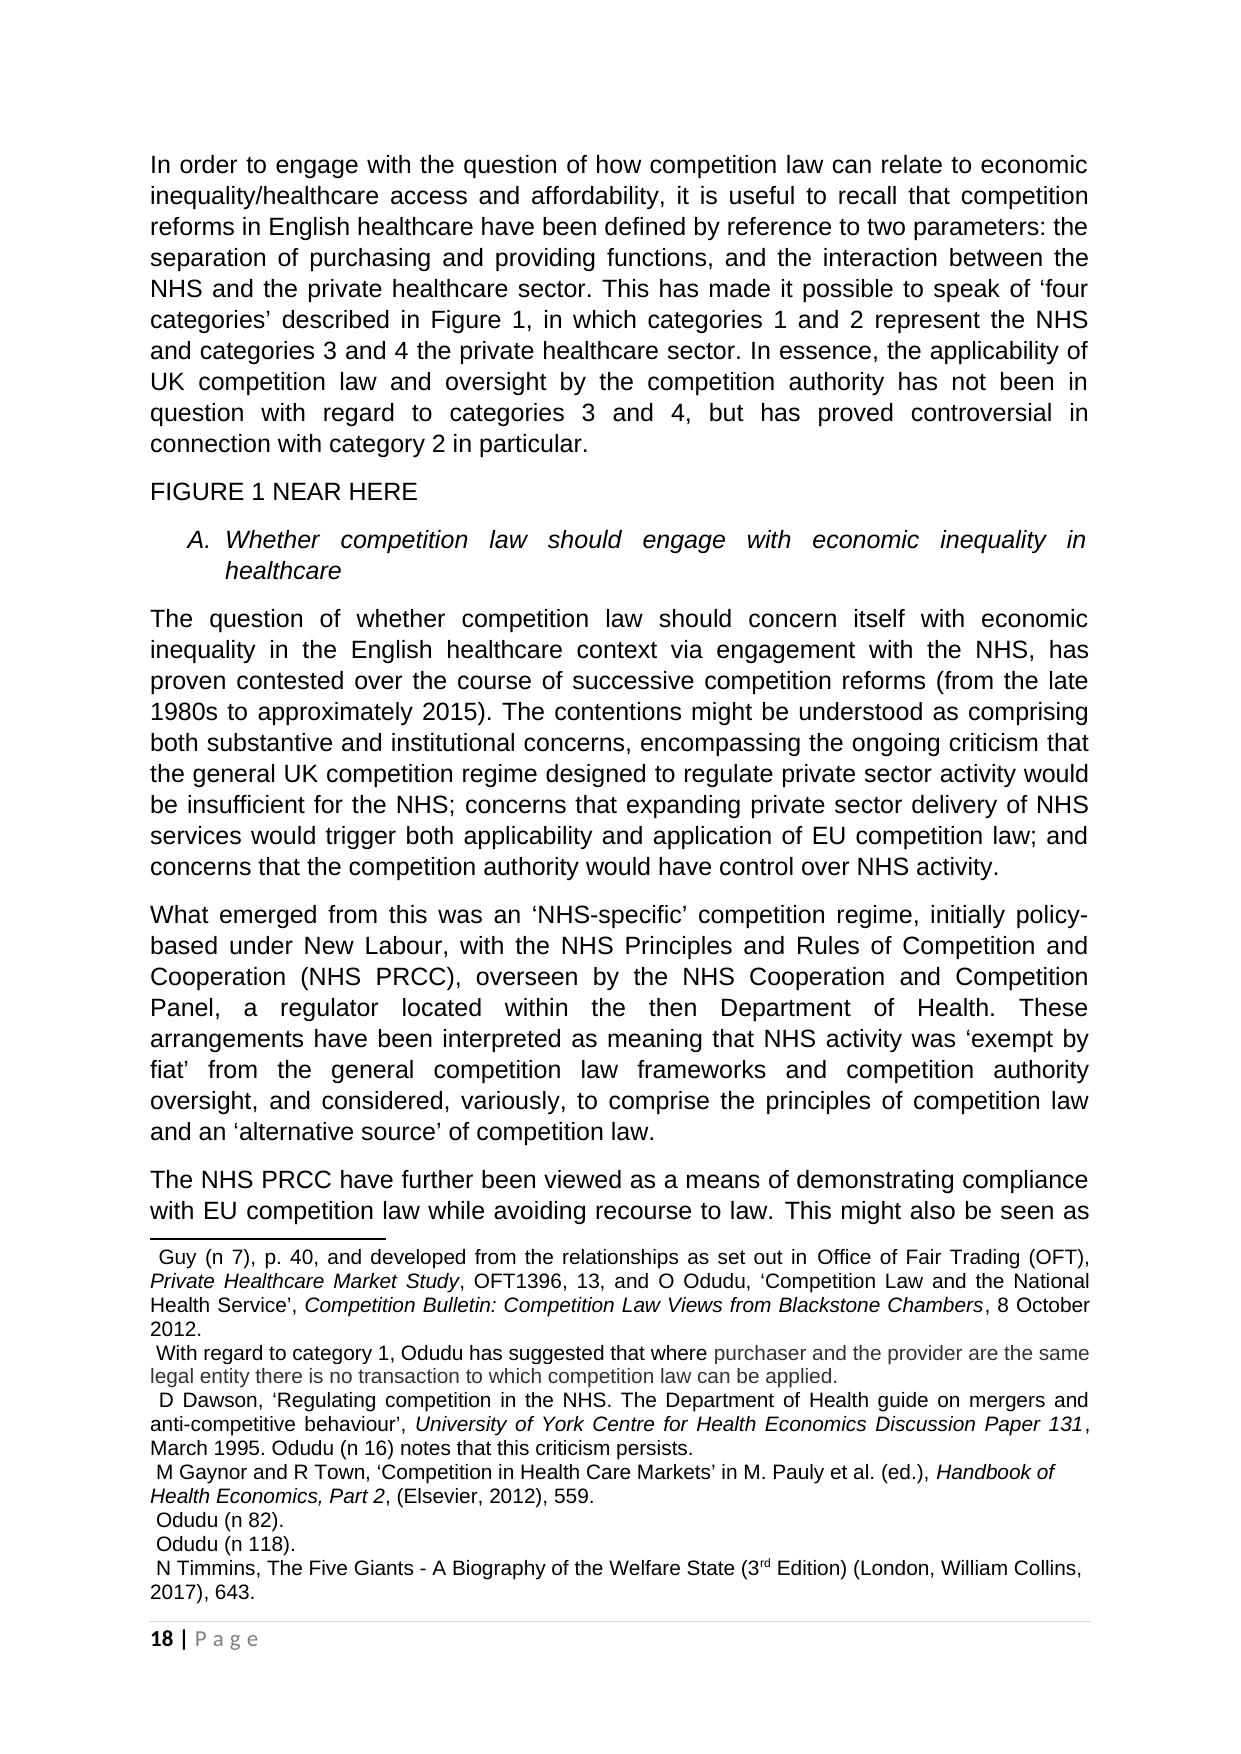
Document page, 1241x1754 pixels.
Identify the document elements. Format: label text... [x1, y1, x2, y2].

text The NHS PRCC have further been viewed as a means of demonstrating compliance with EU competition law while avoiding recourse to law. This might also be seen as consistent with the view that competition law engages with questions of economic inequality in healthcare fundamentally via exceptions. The difference emerges in the starting-point of the perspective insofar as ‘shielding’ the NHS from the reach of competition law implies that competition law is likely to be either neutral or detrimental to questions of economic inequality in healthcare. [150, 1164, 1090, 1224]
text What emerged from this was an ‘NHS-specific’ competition regime, initially policy-based under New Labour, with the NHS Principles and Rules of Competition and Cooperation (NHS PRCC), overseen by the NHS Cooperation and Competition Panel, a regulator located within the then Department of Health. These arrangements have been interpreted as meaning that NHS activity was ‘exempt by fiat’ from the general competition law frameworks and competition authority oversight, and considered, variously, to comprise the principles of competition law and an ‘alternative source’ of competition law. [150, 899, 1090, 1146]
text FIGURE 1 NEAR HERE [150, 477, 1090, 506]
text The question of whether competition law should concern itself with economic inequality in the English healthcare context via engagement with the NHS, has proven contested over the course of successive competition reforms (from the late 1980s to approximately 2015). The contentions might be understood as comprising both substantive and institutional concerns, encompassing the ongoing criticism that the general UK competition regime designed to regulate private sector activity would be insufficient for the NHS; concerns that expanding private sector delivery of NHS services would trigger both applicability and application of EU competition law; and concerns that the competition authority would have control over NHS activity. [150, 603, 1090, 881]
list Whether competition law should engage with economic inequality in healthcare [187, 525, 1090, 584]
text In order to engage with the question of how competition law can relate to economic inequality/healthcare access and affordability, it is useful to recall that competition reforms in English healthcare have been defined by reference to two parameters: the separation of purchasing and providing functions, and the interaction between the NHS and the private healthcare sector. This has made it possible to speak of ‘four categories’ described in Figure 1, in which categories 1 and 2 represent the NHS and categories 3 and 4 the private healthcare sector. In essence, the applicability of UK competition law and oversight by the competition authority has not been in question with regard to categories 3 and 4, but has proved controversial in connection with category 2 in particular. [150, 150, 1090, 458]
